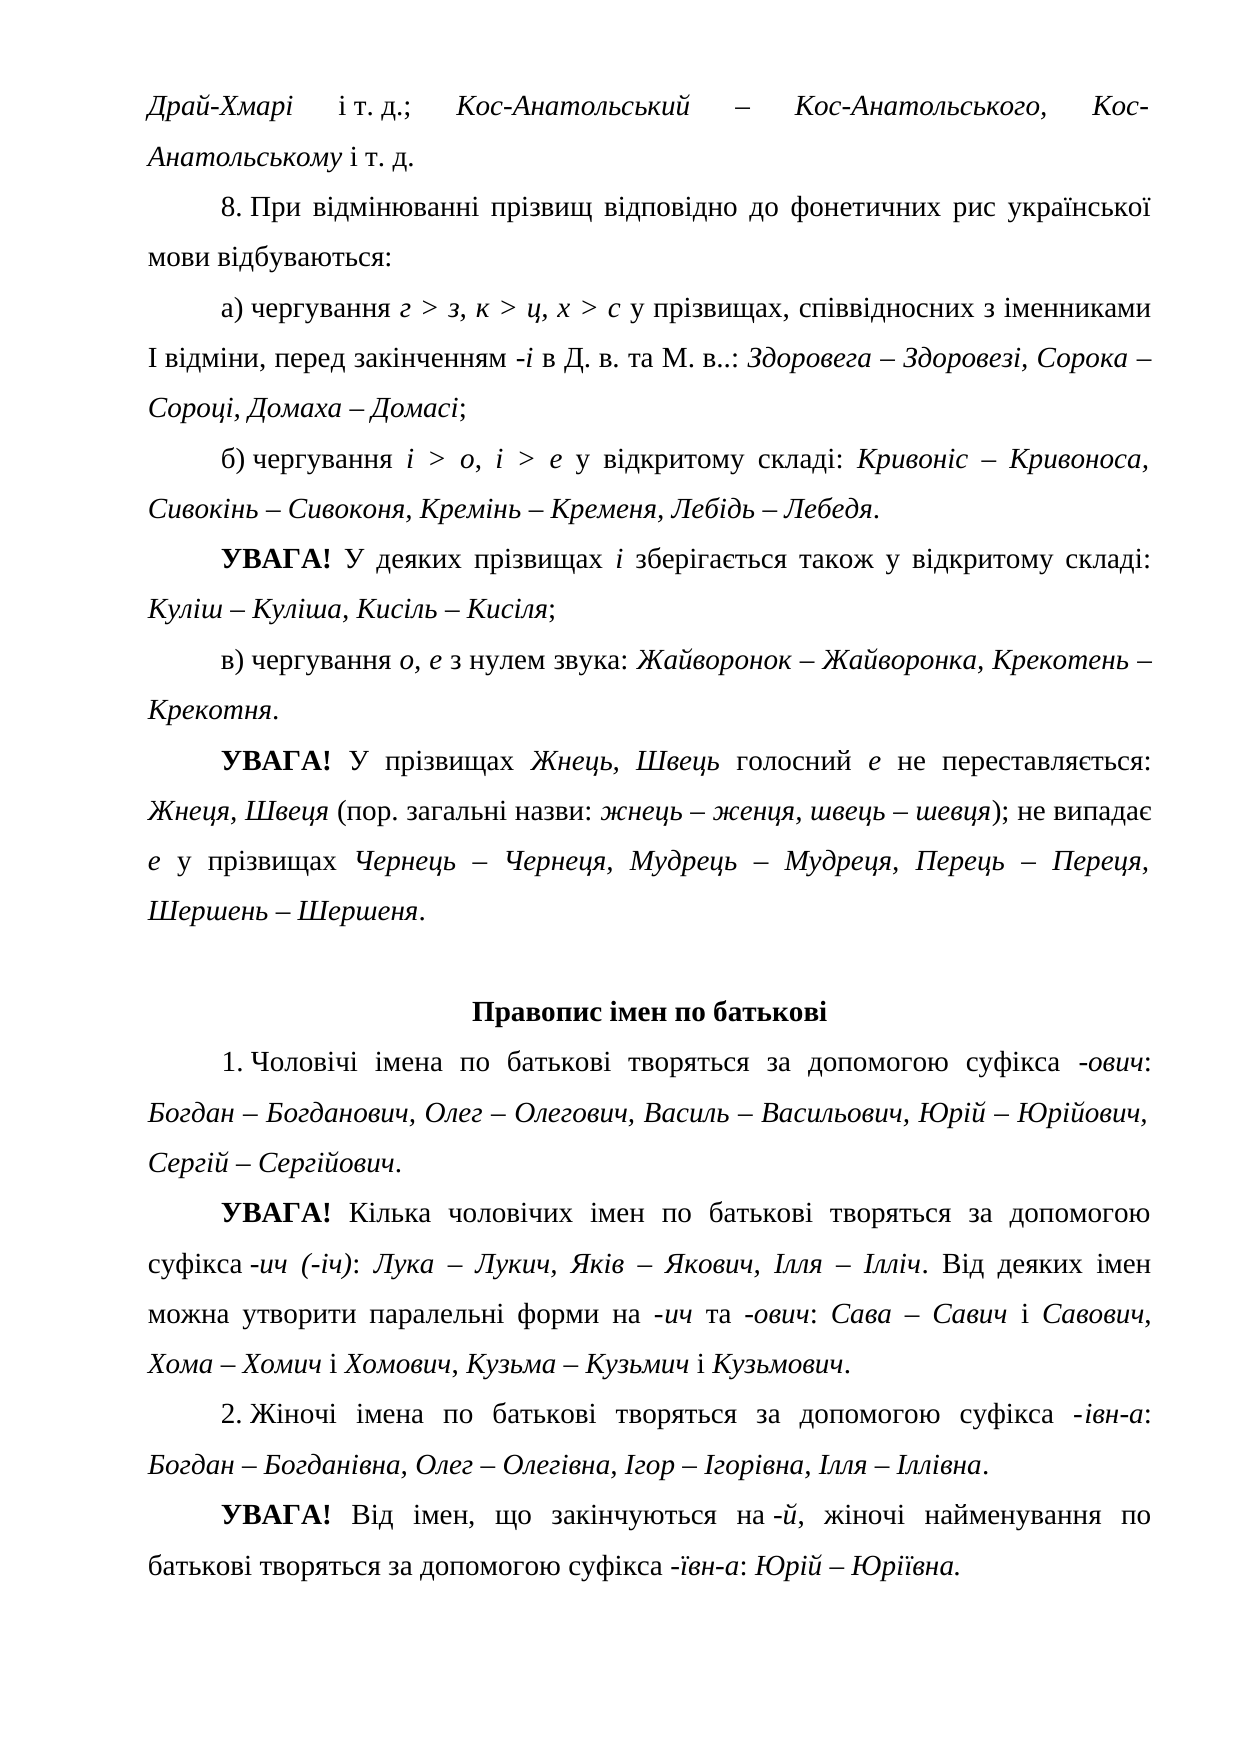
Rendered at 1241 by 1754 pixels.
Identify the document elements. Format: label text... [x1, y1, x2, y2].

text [148, 88, 1152, 172]
text б) чергування і > о, і > е у відкритому складі: Кривоніс – Кривоноса, Сивокінь – Сивоконя, Кремінь – Кременя, Лебідь – Лебедя. [148, 441, 1152, 524]
text в) чергування о, е з нулем звука: Жайворонок – Жайворонка, Крекотень – Крекотня. [148, 642, 1152, 726]
text 8. При відмінюванні прізвищ відповідно до фонетичних рис української мови відбуваються: [148, 189, 1152, 273]
text УВАГА! У деяких прізвищах і зберігається також у відкритому складі: Куліш – Куліша, Кисіль – Кисіля; [148, 541, 1152, 625]
text а) чергування г > з, к > ц, х > с у прізвищах, співвідносних з іменниками І відміни, перед закінченням -і в Д. в. та М. в..: Здоровега – Здоровезі, Сорока – Сороці, Домаха – Домасі; [148, 290, 1152, 424]
text УВАГА! У прізвищах Жнець, Швець голосний е не переставляється: Жнеця, Швеця (пор. загальні назви: жнець – женця, швець – шевця); не випадає е у прізвищах Чернець – Чернеця, Мудрець – Мудреця, Перець – Переця, Шершень – Шершеня. [148, 743, 1152, 927]
text УВАГА! Від імен, що закінчуються на -й, жіночі найменування по батькові творяться за допомогою суфікса -ївн-а: Юрій – Юріївна. [148, 1497, 1152, 1581]
text 1. Чоловічі імена по батькові творяться за допомогою суфікса -ович: Богдан – Богданович, Олег – Олегович, Василь – Васильович, Юрій – Юрійович, Сергій – Сергійович. [148, 1044, 1152, 1179]
text УВАГА! Кілька чоловічих імен по батькові творяться за допомогою суфікса -ич (-іч): Лука – Лукич, Яків – Якович, Ілля – Ілліч. Від деяких імен можна утворити паралельні форми на -ич та -ович: Сава – Савич і Савович, Хома – Хомич і Хомович, Кузьма – Кузьмич і Кузьмович. [148, 1195, 1152, 1380]
text 2. Жіночі імена по батькові творяться за допомогою суфікса -івн-а: Богдан – Богданівна, Олег – Олегівна, Ігор – Ігорівна, Ілля – Іллівна. [148, 1397, 1152, 1481]
text Правопис імен по батькові [148, 994, 1152, 1028]
